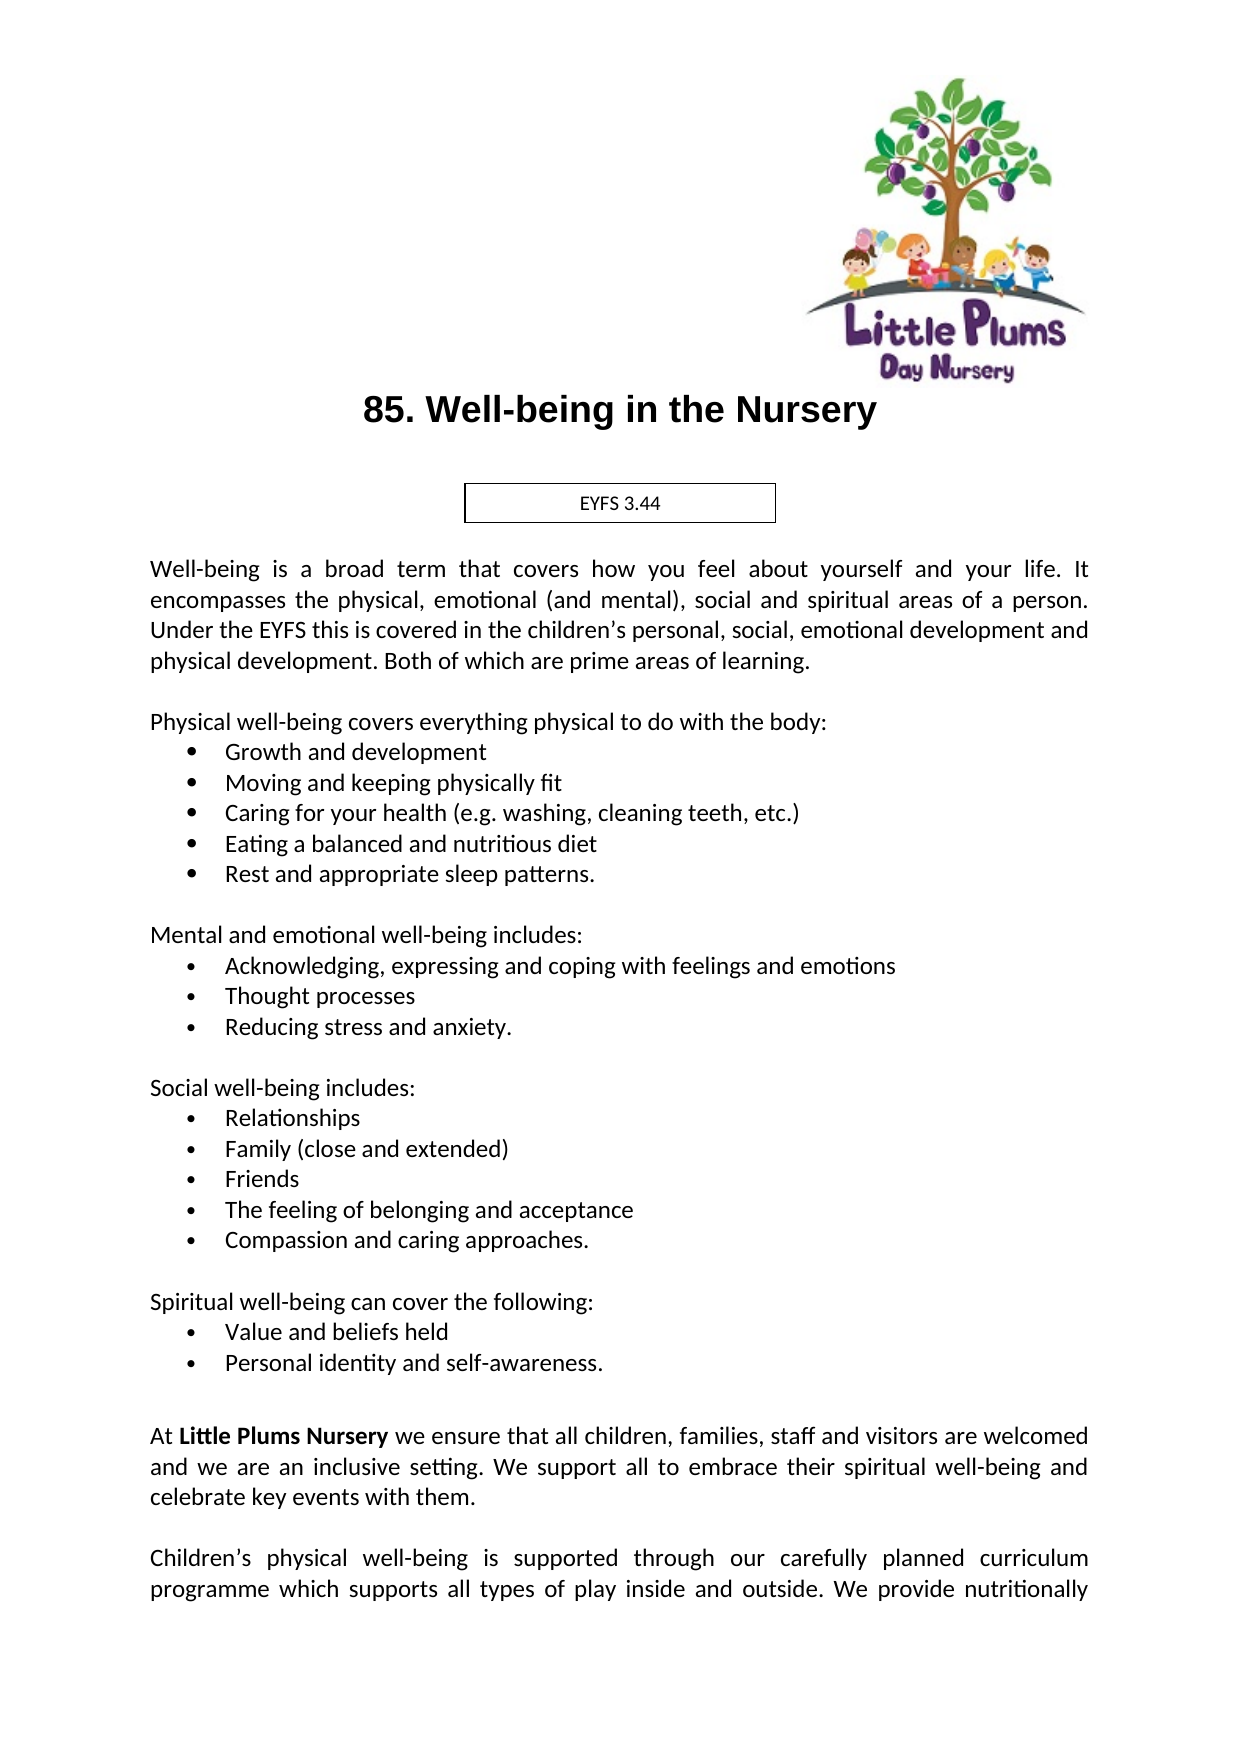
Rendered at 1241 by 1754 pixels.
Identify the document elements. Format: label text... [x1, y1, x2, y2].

list Relationships [187, 1103, 1090, 1133]
list Personal identity and self-awareness. [187, 1347, 1090, 1377]
text Physical well-being covers everything physical to do with the body: [150, 706, 1090, 736]
text 85. Well-being in the Nursery [150, 387, 1090, 431]
list Family (close and extended) [187, 1133, 1090, 1164]
text Social well-being includes: [150, 1072, 1090, 1103]
list Moving and keeping physically fit [187, 767, 1090, 797]
text Mental and emotional well-being includes: [150, 919, 1090, 950]
picture [801, 75, 1091, 388]
list Caring for your health (e.g. washing, cleaning teeth, etc.) [187, 797, 1090, 828]
list Value and beliefs held [187, 1316, 1090, 1347]
text At Little Plums Nursery we ensure that all children, families, staff and visitors are welcomed and we are an inclusive setting. We support all to embrace their spiritual well-being and celebrate key events with them. [150, 1420, 1090, 1512]
list Thought processes [187, 981, 1090, 1011]
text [150, 1542, 1090, 1603]
list Growth and development [187, 736, 1090, 767]
list Friends [187, 1164, 1090, 1194]
text Spiritual well-being can cover the following: [150, 1286, 1090, 1316]
text Well-being is a broad term that covers how you feel about yourself and your life. It encompasses the physical, emotional (and mental), social and spiritual areas of a person. Under the EYFS this is covered in the children’s personal, social, emotional development and physical development. Both of which are prime areas of learning. [150, 553, 1090, 675]
list Compassion and caring approaches. [187, 1225, 1090, 1255]
list Eating a balanced and nutritious diet [187, 828, 1090, 858]
list The feeling of belonging and acceptance [187, 1194, 1090, 1225]
list Rest and appropriate sleep patterns. [187, 858, 1090, 889]
list Acknowledging, expressing and coping with feelings and emotions [187, 950, 1090, 981]
list Reducing stress and anxiety. [187, 1011, 1090, 1042]
table_header EYFS 3.44 [466, 484, 775, 522]
